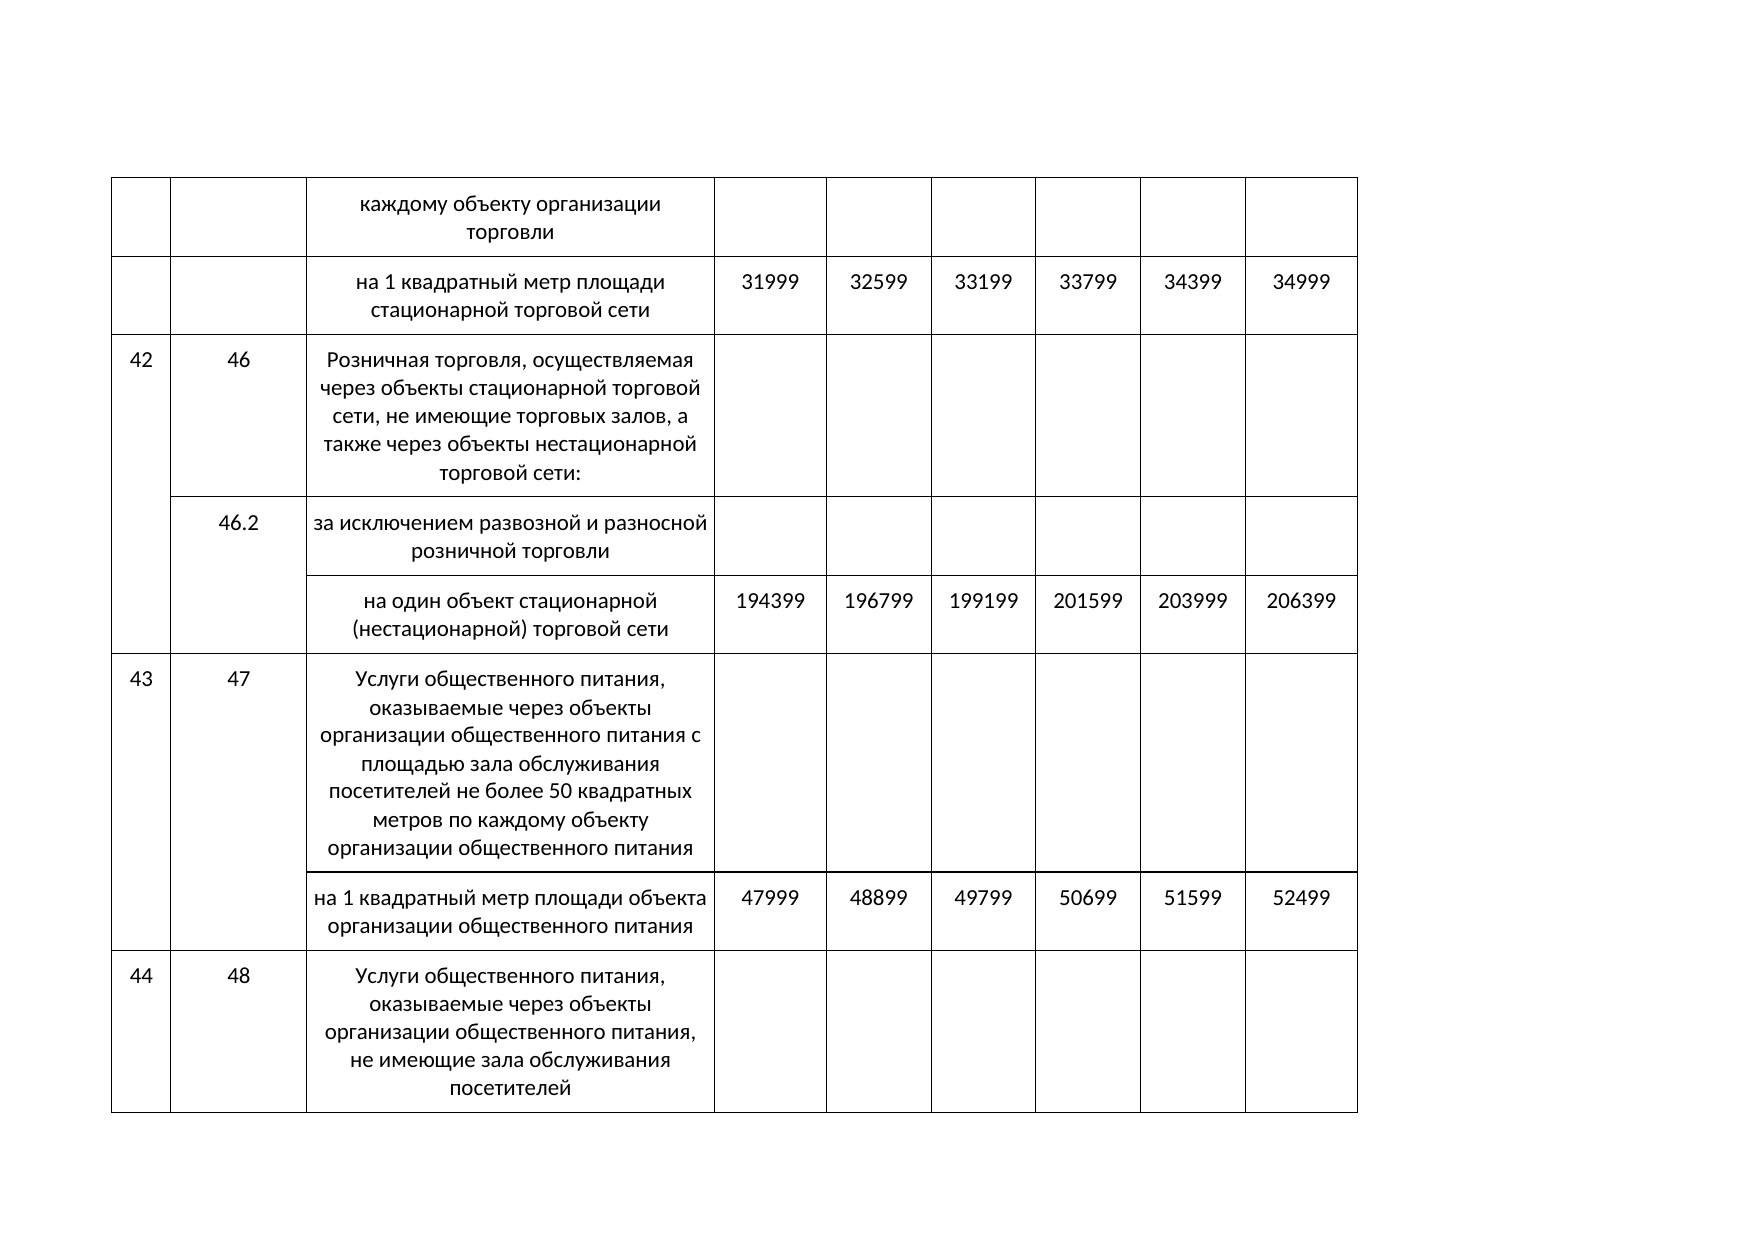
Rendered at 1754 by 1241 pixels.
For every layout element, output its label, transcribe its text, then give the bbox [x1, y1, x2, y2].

table_cell [1141, 497, 1245, 574]
table_cell [1036, 951, 1140, 1112]
table_cell [1246, 654, 1357, 871]
table_cell на 1 квадратный метр площади стационарной торговой сети [307, 257, 714, 334]
table_cell [827, 951, 931, 1112]
table_cell 50699 [1036, 873, 1140, 950]
table_cell [1036, 497, 1140, 574]
table_cell [1246, 335, 1357, 496]
table_cell 46.2 [171, 497, 306, 653]
table_cell 47 [171, 654, 306, 950]
table_cell [827, 335, 931, 496]
table_cell 47999 [715, 873, 826, 950]
table_cell [932, 497, 1035, 574]
table_cell [827, 654, 931, 871]
table_cell [1036, 654, 1140, 871]
table_cell [1246, 497, 1357, 574]
table_cell 33199 [932, 257, 1035, 334]
table_cell 51599 [1141, 873, 1245, 950]
table_cell 41 [112, 178, 170, 256]
table_cell [1246, 951, 1357, 1112]
table_cell за исключением развозной и разносной розничной торговли [307, 497, 714, 574]
table_cell [112, 257, 170, 334]
table_cell 201599 [1036, 576, 1140, 653]
table_cell [932, 178, 1035, 256]
table_cell на один объект стационарной (нестационарной) торговой сети [307, 576, 714, 653]
table_cell 52499 [1246, 873, 1357, 950]
table_cell [932, 654, 1035, 871]
table_cell 33799 [1036, 257, 1140, 334]
table_cell [1036, 178, 1140, 256]
table_cell [1141, 654, 1245, 871]
table_cell 46 [171, 335, 306, 496]
table_cell 45 [171, 178, 306, 256]
table_cell [932, 335, 1035, 496]
table_cell Услуги общественного питания, оказываемые через объекты организации общественного питания, не имеющие зала обслуживания посетителей [307, 951, 714, 1112]
table_cell 194399 [715, 576, 826, 653]
table_cell 43 [112, 654, 170, 950]
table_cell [307, 178, 714, 256]
table_cell Услуги общественного питания, оказываемые через объекты организации общественного питания с площадью зала обслуживания посетителей не более 50 квадратных метров по каждому объекту организации общественного питания [307, 654, 714, 871]
table_cell [1141, 951, 1245, 1112]
table_cell [715, 335, 826, 496]
table_cell 199199 [932, 576, 1035, 653]
table_cell 32599 [827, 257, 931, 334]
table_cell 49799 [932, 873, 1035, 950]
table_cell [827, 497, 931, 574]
table_cell Розничная торговля, осуществляемая через объекты стационарной торговой сети, не имеющие торговых залов, а также через объекты нестационарной торговой сети: [307, 335, 714, 496]
table_cell 31999 [715, 257, 826, 334]
table_cell 48 [171, 951, 306, 1112]
table_cell [1246, 178, 1357, 256]
table_cell 206399 [1246, 576, 1357, 653]
table_cell [1141, 335, 1245, 496]
table_cell [171, 257, 306, 334]
table_cell 34999 [1246, 257, 1357, 334]
table_cell 34399 [1141, 257, 1245, 334]
table_cell [1141, 178, 1245, 256]
table_cell 42 [112, 335, 170, 653]
table_cell [715, 178, 826, 256]
table_cell [715, 497, 826, 574]
table_cell [932, 951, 1035, 1112]
table_cell 44 [112, 951, 170, 1112]
table_cell 203999 [1141, 576, 1245, 653]
table_cell [715, 654, 826, 871]
table_cell [715, 951, 826, 1112]
table_cell 48899 [827, 873, 931, 950]
table_cell 196799 [827, 576, 931, 653]
table_cell [1036, 335, 1140, 496]
table_cell на 1 квадратный метр площади объекта организации общественного питания [307, 873, 714, 950]
table_cell [827, 178, 931, 256]
